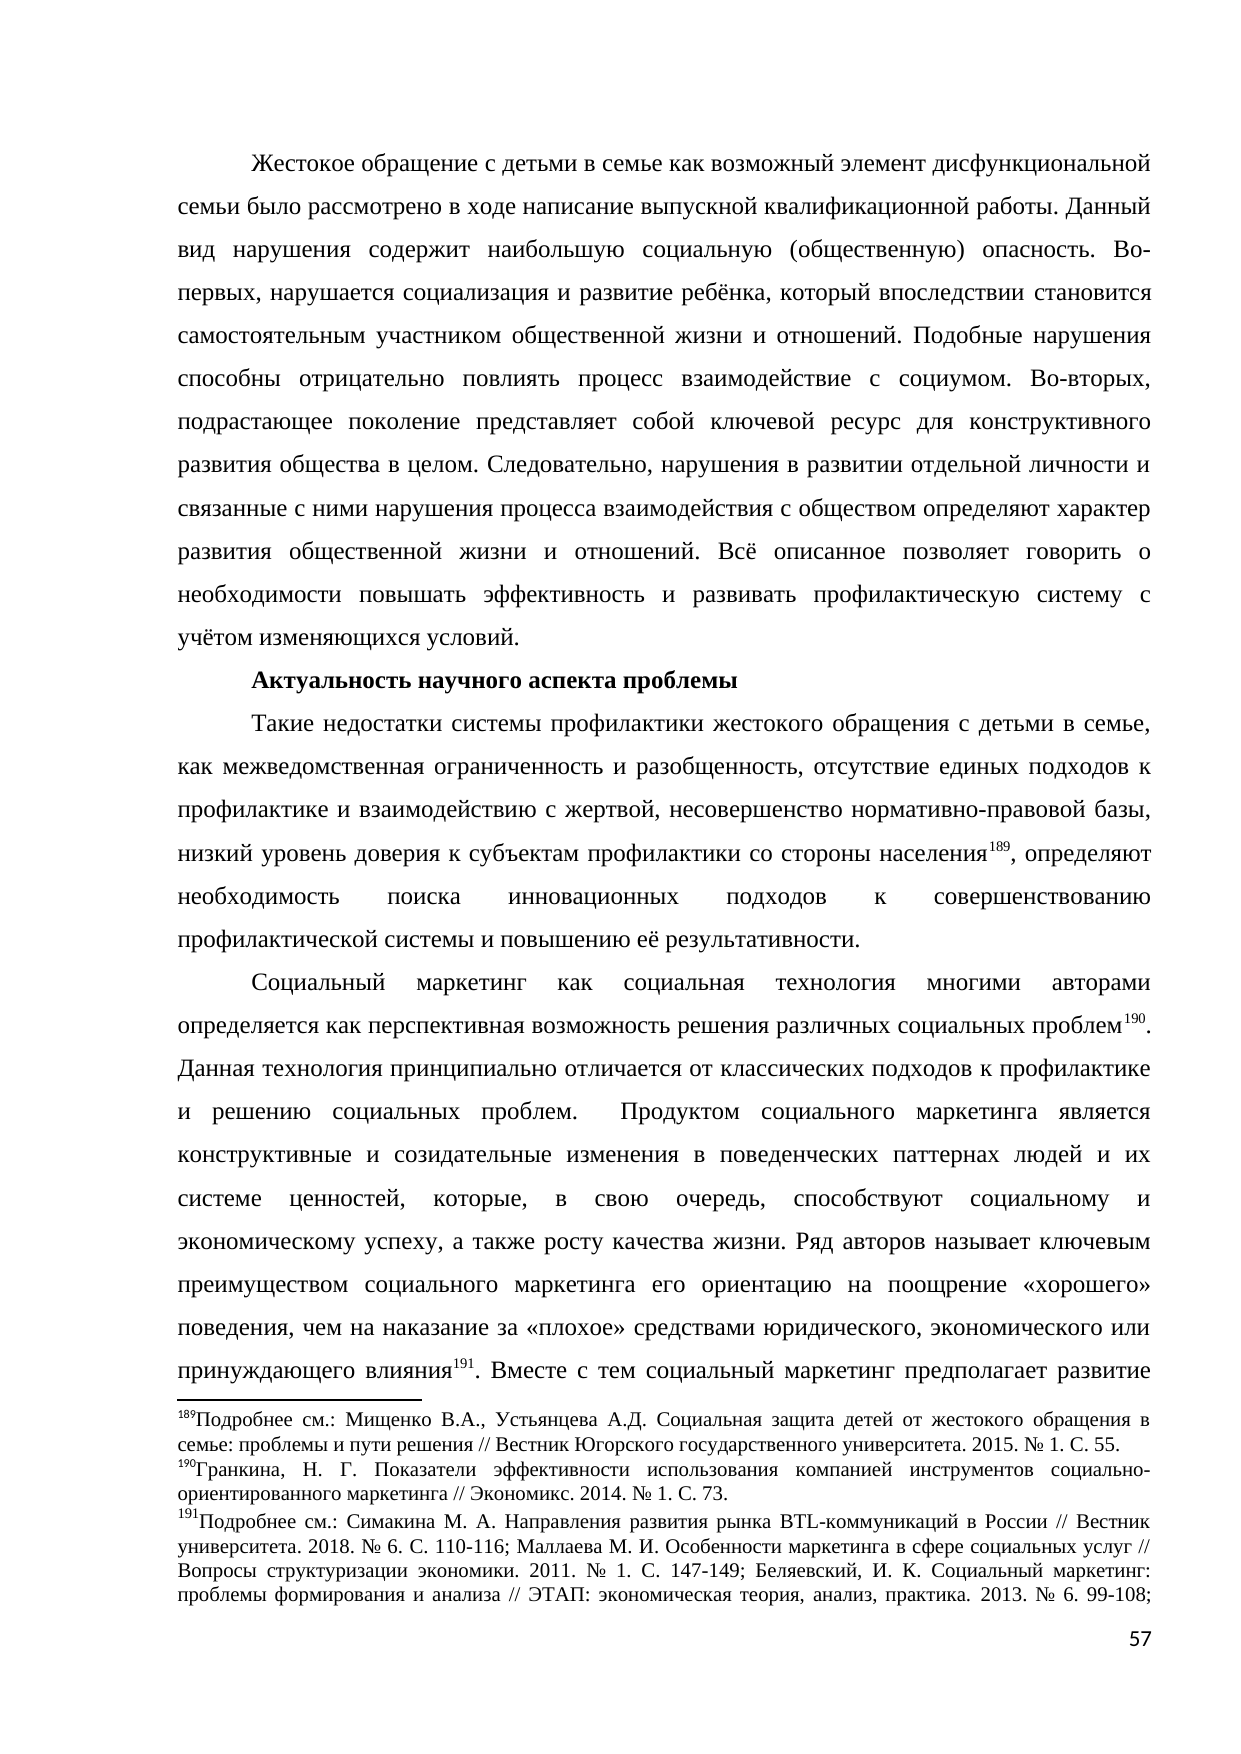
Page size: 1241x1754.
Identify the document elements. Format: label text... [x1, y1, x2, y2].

text Такие недостатки системы профилактики жестокого обращения с детьми в семье, как межведомственная ограниченность и разобщенность, отсутствие единых подходов к профилактике и взаимодействию с жертвой, несовершенство нормативно-правовой базы, низкий уровень доверия к субъектам профилактики со стороны населения, определяют необходимость поиска инновационных подходов к совершенствованию профилактической системы и повышению её результативности. [177, 708, 1152, 953]
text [177, 967, 1152, 1384]
text Жестокое обращение с детьми в семье как возможный элемент дисфункциональной семьи было рассмотрено в ходе написание выпускной квалификационной работы. Данный вид нарушения содержит наибольшую социальную (общественную) опасность. Во-первых, нарушается социализация и развитие ребёнка, который впоследствии становится самостоятельным участником общественной жизни и отношений. Подобные нарушения способны отрицательно повлиять процесс взаимодействие с социумом. Во-вторых, подрастающее поколение представляет собой ключевой ресурс для конструктивного развития общества в целом. Следовательно, нарушения в развитии отдельной личности и связанные с ними нарушения процесса взаимодействия с обществом определяют характер развития общественной жизни и отношений. Всё описанное позволяет говорить о необходимости повышать эффективность и развивать профилактическую систему с учётом изменяющихся условий. [177, 148, 1152, 651]
text Актуальность научного аспекта проблемы [177, 665, 1152, 694]
